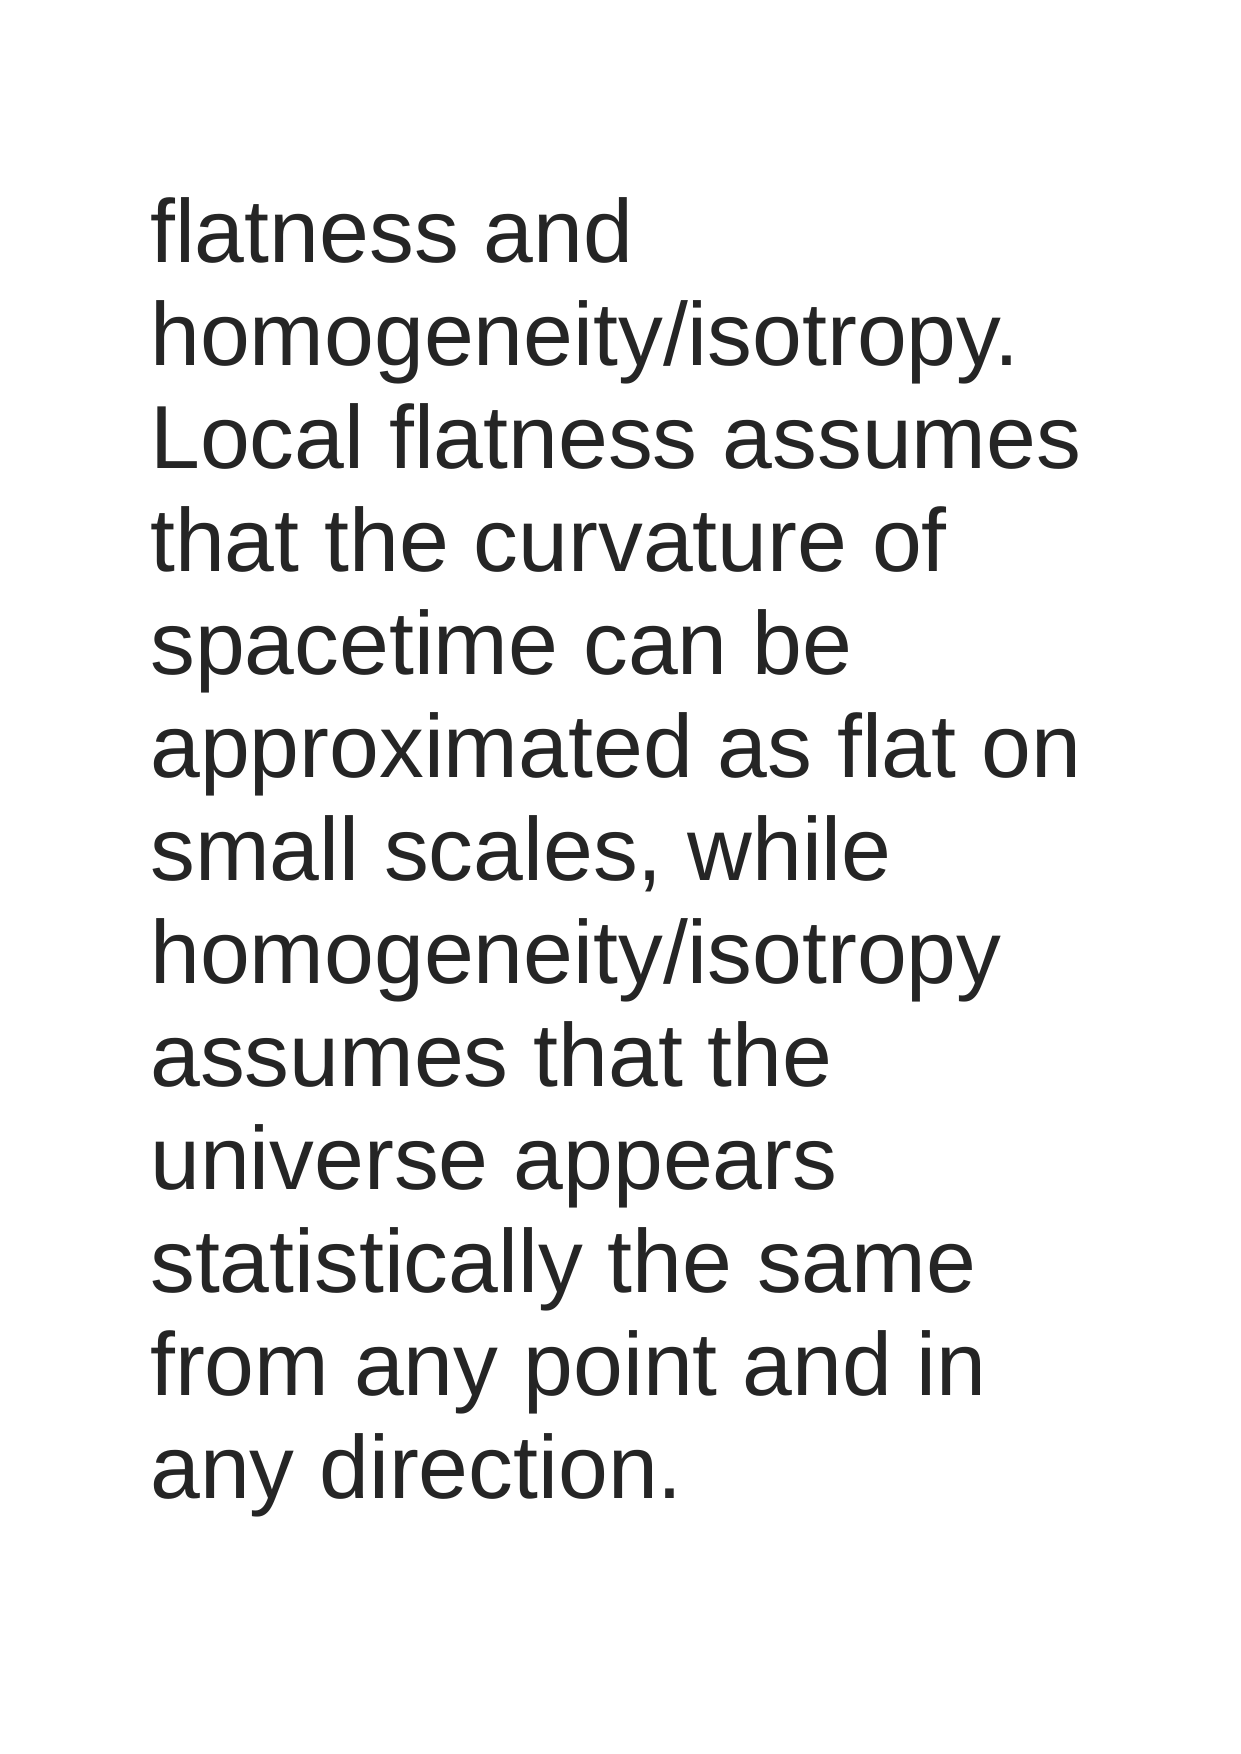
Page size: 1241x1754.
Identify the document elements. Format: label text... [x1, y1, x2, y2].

text flatness and homogeneity/isotropy. Local flatness assumes that the curvature of spacetime can be approximated as flat on small scales, while homogeneity/isotropy assumes that the universe appears statistically the same from any point and in any direction. [150, 184, 1090, 1523]
